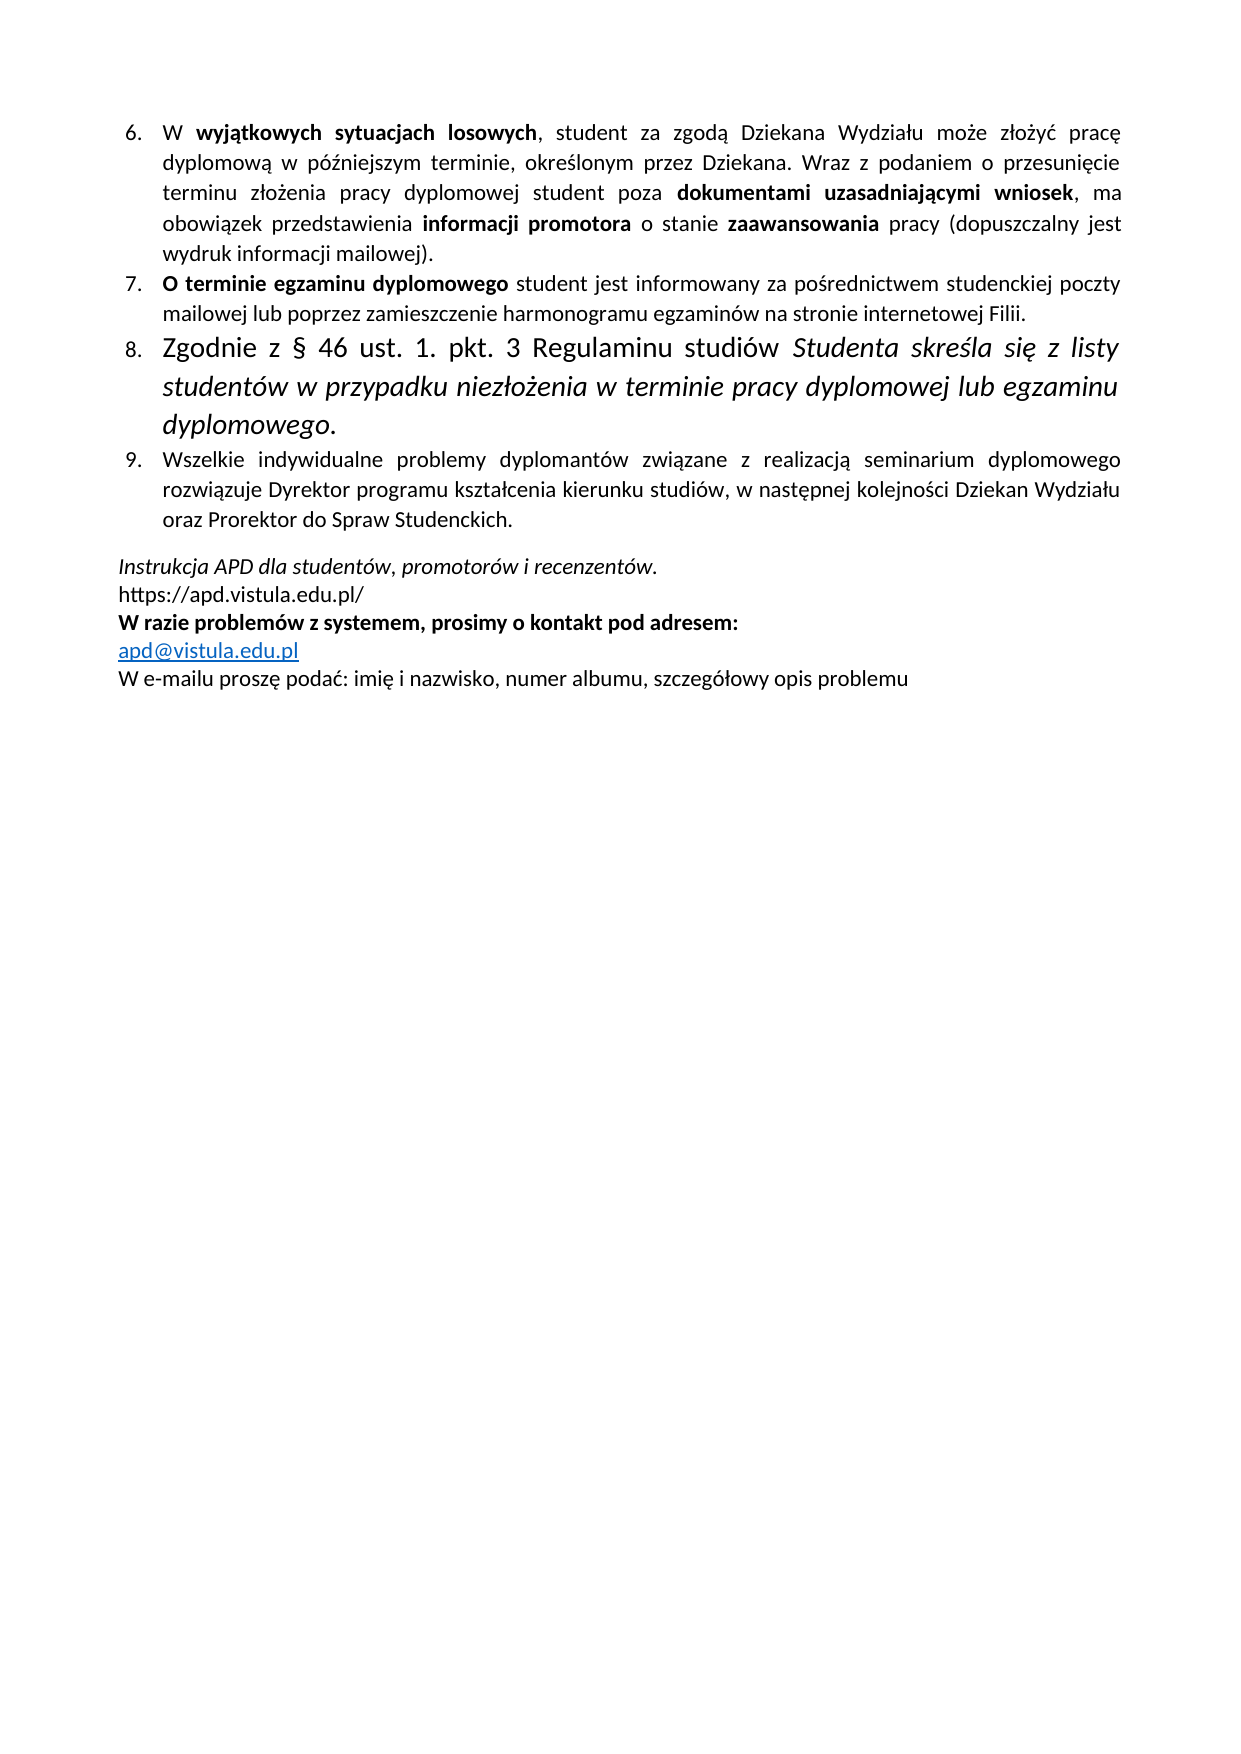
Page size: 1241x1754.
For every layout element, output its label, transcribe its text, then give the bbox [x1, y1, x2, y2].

subtitle W razie problemów z systemem, prosimy o kontakt pod adresem: [118, 608, 1122, 636]
list O terminie egzaminu dyplomowego student jest informowany za pośrednictwem studenckiej poczty mailowej lub poprzez zamieszczenie harmonogramu egzaminów na stronie internetowej Filii. [125, 269, 1122, 327]
text https://apd.vistula.edu.pl/ [118, 580, 1122, 608]
list Wszelkie indywidualne problemy dyplomantów związane z realizacją seminarium dyplomowego rozwiązuje Dyrektor programu kształcenia kierunku studiów, w następnej kolejności Dziekan Wydziału oraz Prorektor do Spraw Studenckich. [125, 445, 1122, 533]
list Zgodnie z § 46 ust. 1. pkt. 3 Regulaminu studiów Studenta skreśla się z listy studentów w przypadku niezłożenia w terminie pracy dyplomowej lub egzaminu dyplomowego. [125, 329, 1122, 442]
text apd@vistula.edu.pl [118, 636, 1122, 664]
text Instrukcja APD dla studentów, promotorów i recenzentów. [118, 552, 1122, 580]
list W wyjątkowych sytuacjach losowych, student za zgodą Dziekana Wydziału może złożyć pracę dyplomową w późniejszym terminie, określonym przez Dziekana. Wraz z podaniem o przesunięcie terminu złożenia pracy dyplomowej student poza dokumentami uzasadniającymi wniosek, ma obowiązek przedstawienia informacji promotora o stanie zaawansowania pracy (dopuszczalny jest wydruk informacji mailowej). [125, 118, 1122, 267]
text W e-mailu proszę podać: imię i nazwisko, numer albumu, szczegółowy opis problemu [118, 664, 1122, 692]
